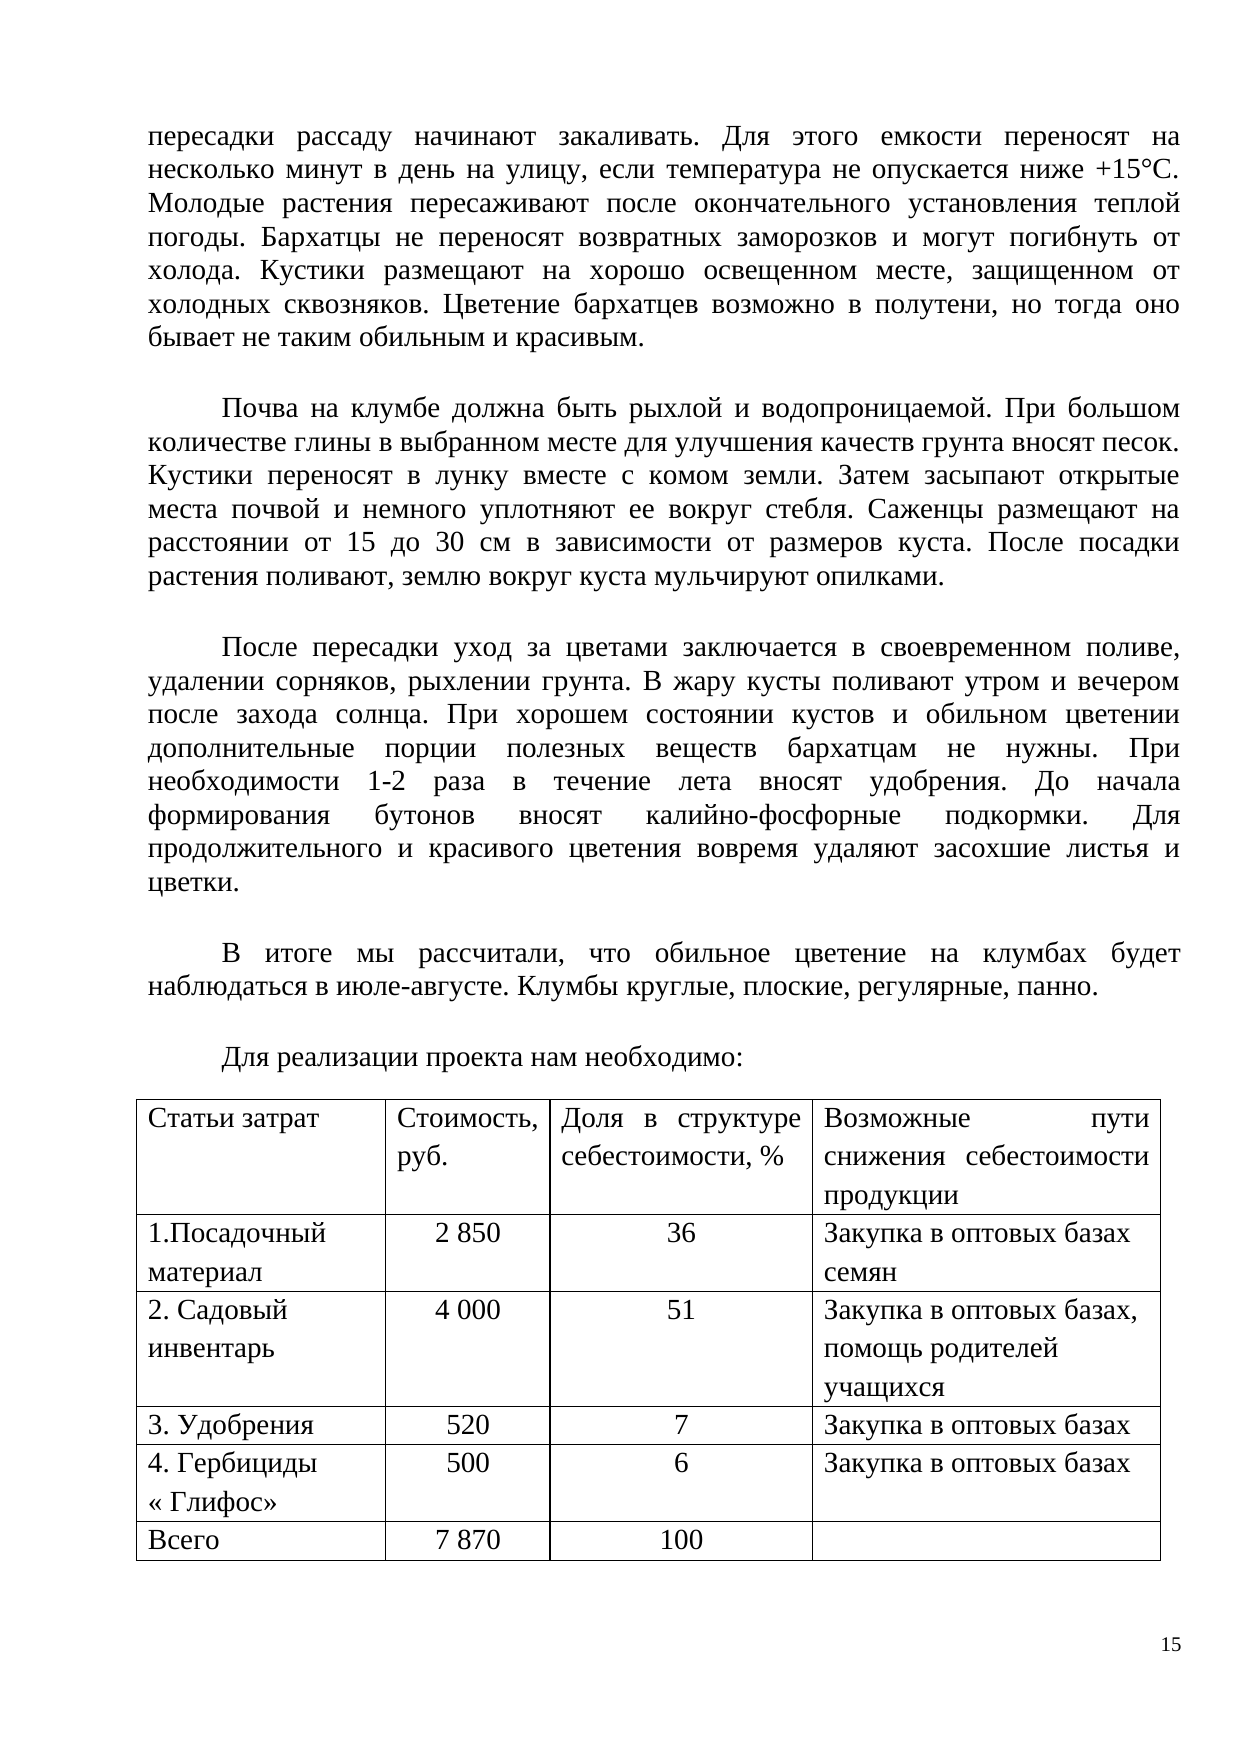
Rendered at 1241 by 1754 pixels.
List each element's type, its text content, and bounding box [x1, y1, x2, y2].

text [148, 118, 1181, 353]
table_cell Всего [137, 1522, 385, 1560]
table_cell Закупка в оптовых базах, помощь родителей учащихся [813, 1292, 1160, 1406]
table_cell 1.Посадочный материал [137, 1215, 385, 1291]
table_cell 7 870 [386, 1522, 549, 1560]
table_cell 7 [551, 1407, 812, 1444]
table_cell Закупка в оптовых базах [813, 1445, 1160, 1521]
text В итоге мы рассчитали, что обильное цветение на клумбах будет наблюдаться в июле-августе. Клумбы круглые, плоские, регулярные, панно. [148, 935, 1181, 1002]
table_cell 500 [386, 1445, 549, 1521]
table_cell 2 850 [386, 1215, 549, 1291]
table_cell 6 [551, 1445, 812, 1521]
table_cell 4 000 [386, 1292, 549, 1406]
text Почва на клумбе должна быть рыхлой и водопроницаемой. При большом количестве глины в выбранном месте для улучшения качеств грунта вносят песок. Кустики переносят в лунку вместе с комом земли. Затем засыпают открытые места почвой и немного уплотняют ее вокруг стебля. Саженцы размещают на расстоянии от 15 до 30 см в зависимости от размеров куста. После посадки растения поливают, землю вокруг куста мульчируют опилками. [148, 390, 1181, 592]
table_header Статьи затрат [137, 1100, 385, 1214]
table_cell 520 [386, 1407, 549, 1444]
text После пересадки уход за цветами заключается в своевременном поливе, удалении сорняков, рыхлении грунта. В жару кусты поливают утром и вечером после захода солнца. При хорошем состоянии кустов и обильном цветении дополнительные порции полезных веществ бархатцам не нужны. При необходимости 1-2 раза в течение лета вносят удобрения. До начала формирования бутонов вносят калийно-фосфорные подкормки. Для продолжительного и красивого цветения вовремя удаляют засохшие листья и цветки. [148, 629, 1181, 897]
table_cell 36 [551, 1215, 812, 1291]
table_cell Закупка в оптовых базах семян [813, 1215, 1160, 1291]
table_cell 3. Удобрения [137, 1407, 385, 1444]
table_cell 4. Гербициды « Глифос» [137, 1445, 385, 1521]
table_header Доля в структуре себестоимости, % [551, 1100, 812, 1214]
table_cell Закупка в оптовых базах [813, 1407, 1160, 1444]
table_cell 51 [551, 1292, 812, 1406]
table_cell [813, 1522, 1160, 1560]
table_cell 2. Садовый инвентарь [137, 1292, 385, 1406]
table_header Стоимость, руб. [386, 1100, 549, 1214]
table_header Возможные пути снижения себестоимости продукции [813, 1100, 1160, 1214]
text Для реализации проекта нам необходимо: [148, 1039, 1181, 1073]
table_cell 100 [551, 1522, 812, 1560]
